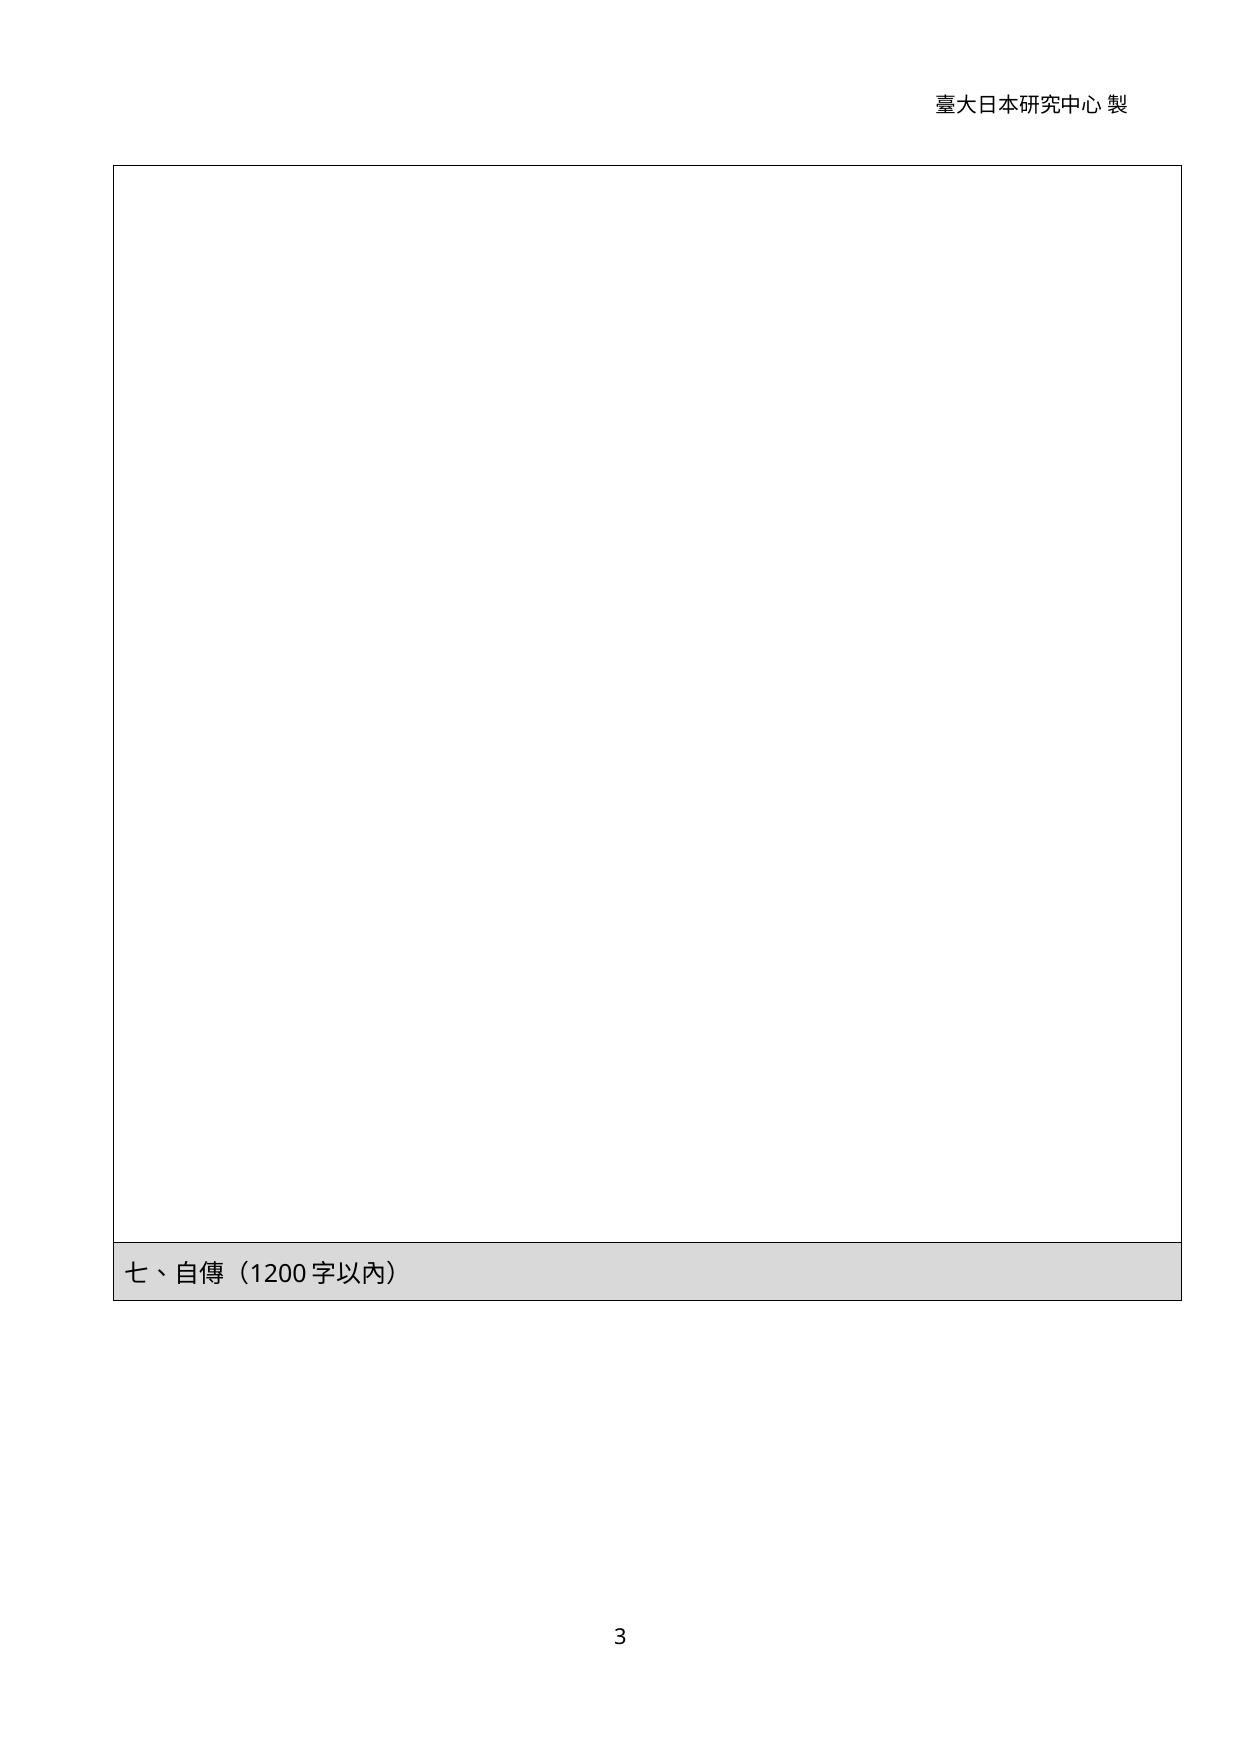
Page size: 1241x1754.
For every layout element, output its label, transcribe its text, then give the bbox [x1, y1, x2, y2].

table_cell 七、自傳（1200字以內） [114, 1243, 1181, 1300]
table_cell [114, 166, 1181, 1242]
